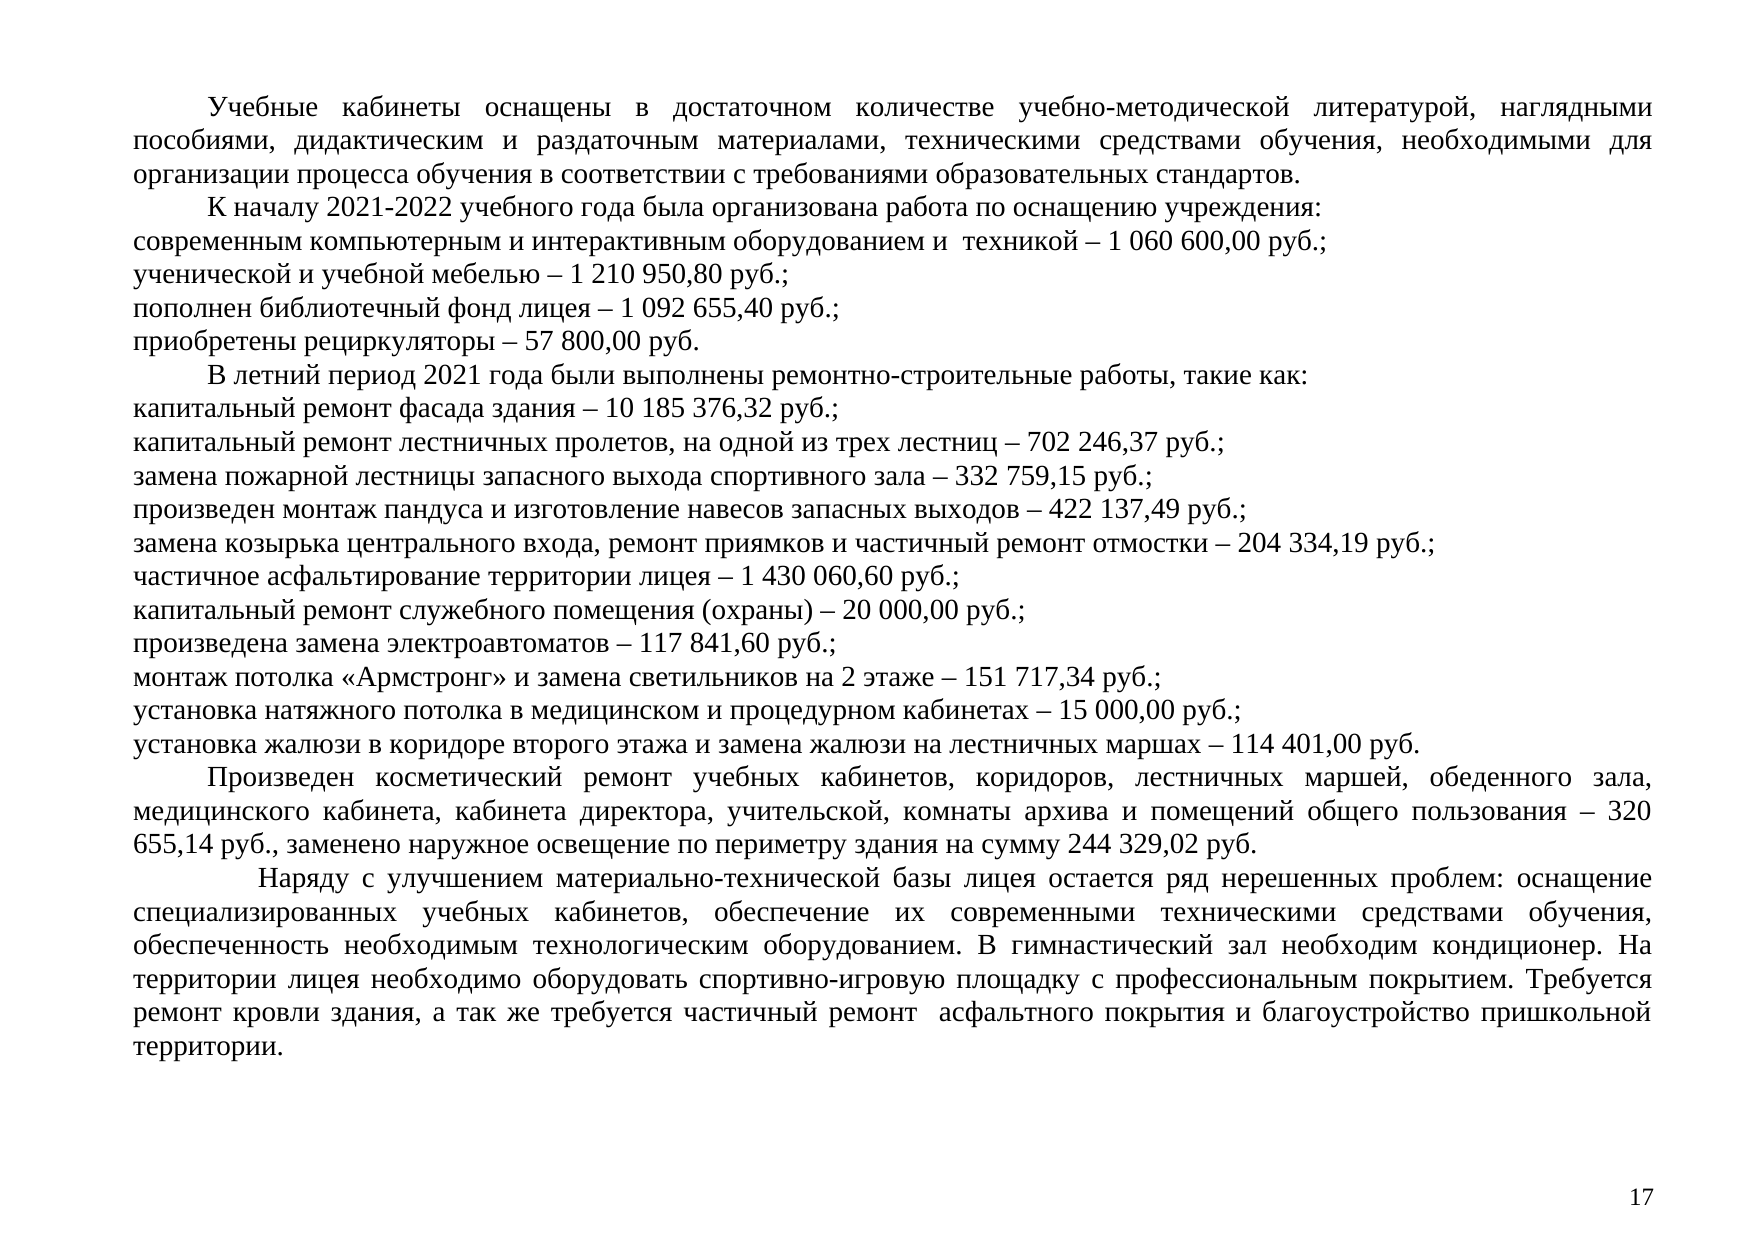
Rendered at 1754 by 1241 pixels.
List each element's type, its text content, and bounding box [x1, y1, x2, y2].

text К началу 2021-2022 учебного года была организована работа по оснащению учреждения: [133, 189, 1654, 223]
text произведена замена электроавтоматов – 117 841,60 руб.; [133, 625, 1654, 659]
text произведен монтаж пандуса и изготовление навесов запасных выходов – 422 137,49 руб.; [133, 491, 1654, 525]
text установка жалюзи в коридоре второго этажа и замена жалюзи на лестничных маршах – 114 401,00 руб. [133, 726, 1654, 759]
text замена козырька центрального входа, ремонт приямков и частичный ремонт отмостки – 204 334,19 руб.; [133, 525, 1654, 558]
text Произведен косметический ремонт учебных кабинетов, коридоров, лестничных маршей, обеденного зала, медицинского кабинета, кабинета директора, учительской, комнаты архива и помещений общего пользования – 320 655,14 руб., заменено наружное освещение по периметру здания на сумму 244 329,02 руб. [133, 759, 1654, 860]
text ученической и учебной мебелью – 1 210 950,80 руб.; [133, 256, 1654, 290]
text капитальный ремонт лестничных пролетов, на одной из трех лестниц – 702 246,37 руб.; [133, 424, 1654, 458]
text монтаж потолка «Армстронг» и замена светильников на 2 этаже – 151 717,34 руб.; [133, 659, 1654, 692]
text частичное асфальтирование территории лицея – 1 430 060,60 руб.; [133, 558, 1654, 592]
text капитальный ремонт служебного помещения (охраны) – 20 000,00 руб.; [133, 592, 1654, 625]
text капитальный ремонт фасада здания – 10 185 376,32 руб.; [133, 391, 1654, 424]
text Наряду с улучшением материально-технической базы лицея остается ряд нерешенных проблем: оснащение специализированных учебных кабинетов, обеспечение их современными техническими средствами обучения, обеспеченность необходимым технологическим оборудованием. В гимнастический зал необходим кондиционер. На территории лицея необходимо оборудовать спортивно-игровую площадку с профессиональным покрытием. Требуется ремонт кровли здания, а так же требуется частичный ремонт асфальтного покрытия и благоустройство пришкольной территории. [133, 860, 1654, 1061]
text Учебные кабинеты оснащены в достаточном количестве учебно-методической литературой, наглядными пособиями, дидактическим и раздаточным материалами, техническими средствами обучения, необходимыми для организации процесса обучения в соответствии с требованиями образовательных стандартов. [133, 89, 1654, 189]
text приобретены рециркуляторы – 57 800,00 руб. [133, 323, 1654, 357]
text пополнен библиотечный фонд лицея – 1 092 655,40 руб.; [133, 290, 1654, 323]
text установка натяжного потолка в медицинском и процедурном кабинетах – 15 000,00 руб.; [133, 692, 1654, 726]
text замена пожарной лестницы запасного выхода спортивного зала – 332 759,15 руб.; [133, 458, 1654, 491]
text современным компьютерным и интерактивным оборудованием и техникой – 1 060 600,00 руб.; [133, 223, 1654, 256]
text В летний период 2021 года были выполнены ремонтно-строительные работы, такие как: [133, 357, 1654, 391]
